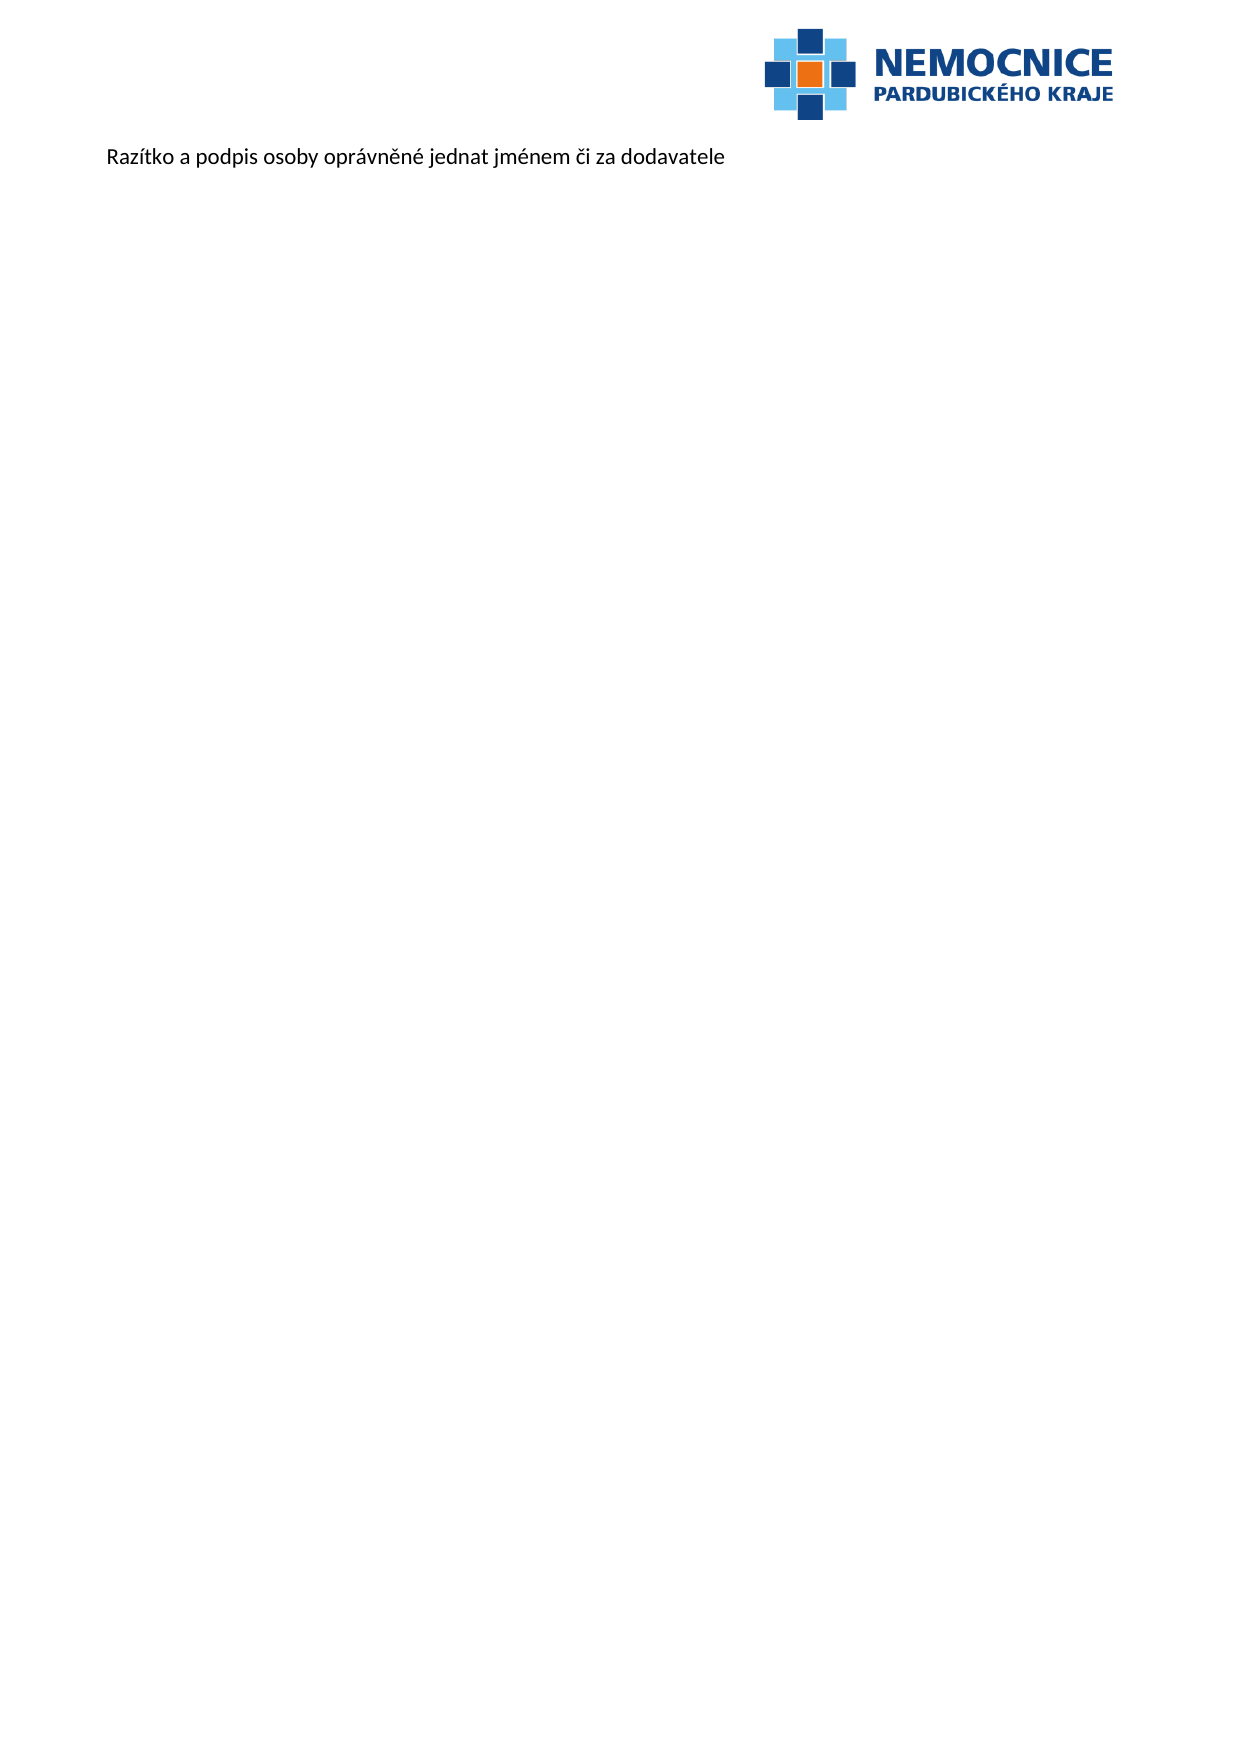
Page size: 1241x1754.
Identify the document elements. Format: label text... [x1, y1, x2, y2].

picture [763, 27, 1113, 121]
text Razítko a podpis osoby oprávněné jednat jménem či za dodavatele [106, 142, 1134, 170]
